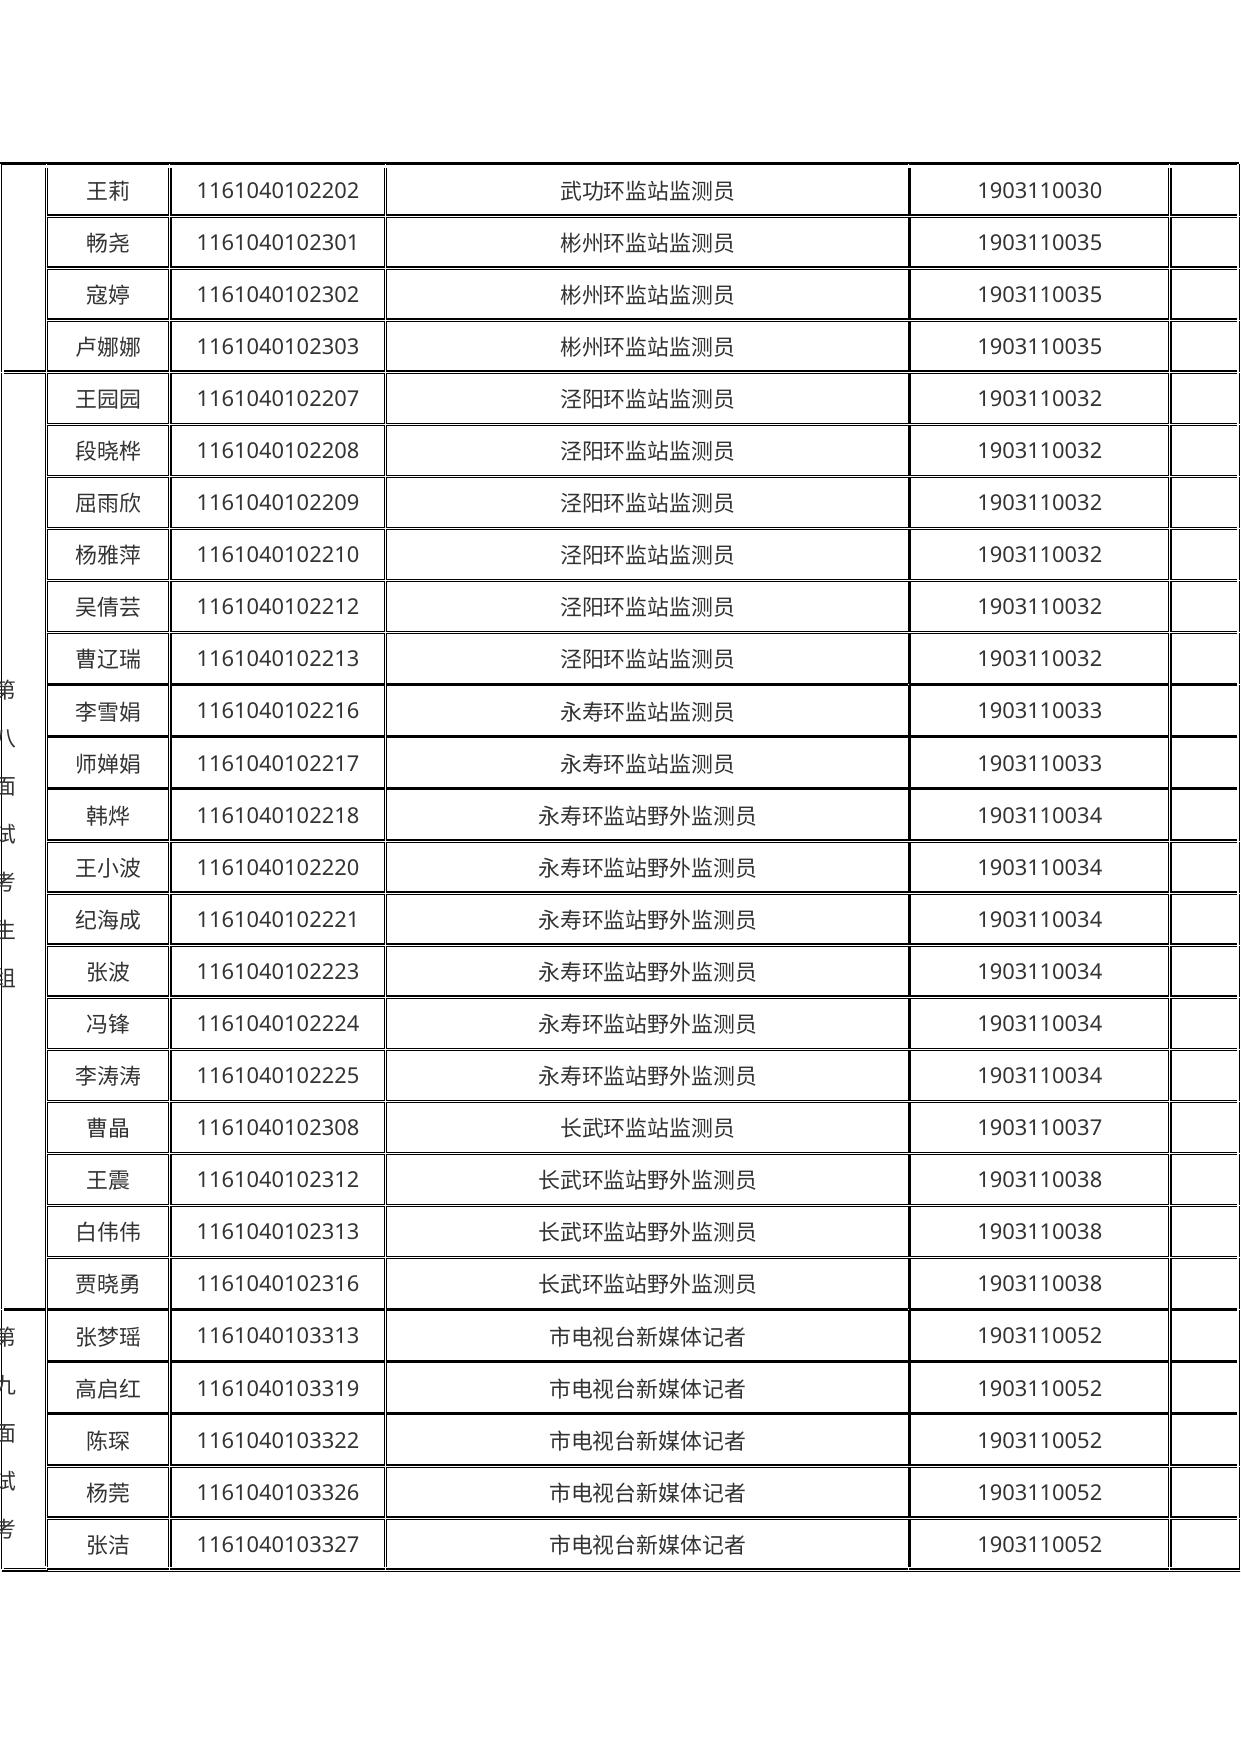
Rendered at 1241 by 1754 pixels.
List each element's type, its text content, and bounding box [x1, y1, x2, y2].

table_cell 1903110038 [911, 1155, 1168, 1204]
table_cell 1903110035 [911, 270, 1168, 318]
table_cell [1172, 1360, 1239, 1412]
table_cell [1172, 214, 1239, 266]
table_cell 纪海成 [48, 895, 168, 943]
table_cell 1903110034 [911, 947, 1168, 995]
table_cell 永寿环监站野外监测员 [387, 947, 908, 995]
table_cell 永寿环监站野外监测员 [387, 790, 908, 839]
table_cell 1903110032 [911, 582, 1168, 631]
table_cell [1170, 1152, 1240, 1204]
table_cell 杨雅萍 [48, 530, 168, 579]
table_cell 泾阳环监站监测员 [387, 478, 908, 527]
table_cell 1161040102209 [172, 478, 384, 527]
table_cell 第 八 面 试 考 生 组 [2, 370, 45, 1308]
table_cell 武功环监站监测员 [386, 164, 909, 214]
table_cell 长武环监站野外监测员 [387, 1155, 908, 1204]
table_cell 杨莞 [48, 1468, 168, 1516]
table_cell 永寿环监站监测员 [387, 686, 908, 735]
table_cell 1161040102202 [170, 165, 386, 214]
table_cell 1161040102303 [172, 322, 384, 370]
table_cell 1161040102208 [172, 426, 384, 474]
table_cell [1172, 266, 1239, 318]
table_cell 李涛涛 [48, 1051, 168, 1099]
table_cell 张波 [48, 947, 168, 995]
table_cell [1172, 1048, 1239, 1099]
table_cell 1161040103319 [172, 1363, 384, 1412]
table_cell 市电视台新媒体记者 [386, 1520, 909, 1568]
table_cell 1903110038 [911, 1207, 1168, 1256]
table_cell [1172, 370, 1239, 422]
table_cell 永寿环监站监测员 [387, 738, 908, 787]
table_cell [1172, 318, 1239, 370]
table_cell 1903110032 [911, 426, 1168, 474]
table_cell 贾晓勇 [48, 1259, 168, 1308]
table_cell [1172, 995, 1239, 1047]
table_cell 1161040102220 [172, 843, 384, 891]
table_cell 1903110052 [911, 1311, 1168, 1360]
table_cell [1170, 162, 1240, 214]
table_cell 1161040102210 [172, 530, 384, 579]
table_cell [1170, 1256, 1240, 1308]
table_cell 1161040103327 [170, 1520, 386, 1568]
table_cell 1903110035 [911, 218, 1168, 266]
table_cell [1170, 579, 1240, 631]
table_cell 1903110032 [911, 530, 1168, 579]
table_cell 韩烨 [48, 790, 168, 839]
table_cell 1161040102217 [172, 738, 384, 787]
table_cell 屈雨欣 [48, 478, 168, 527]
table_cell 1903110035 [911, 322, 1168, 370]
table_cell 段晓桦 [48, 426, 168, 474]
table_cell 师婵娟 [48, 738, 168, 787]
table_cell 市电视台新媒体记者 [387, 1415, 908, 1464]
table_cell [1172, 423, 1239, 474]
table_cell [1172, 735, 1239, 787]
table_cell 1903110034 [911, 999, 1168, 1047]
table_cell 冯锋 [48, 999, 168, 1047]
table_cell 1161040102308 [172, 1103, 384, 1152]
table_cell 1903110034 [911, 790, 1168, 839]
table_cell 第 九 面 试 考 生 组 [0, 1308, 47, 1568]
table_cell [1170, 631, 1240, 683]
table_cell [1172, 1100, 1239, 1152]
table_cell 1903110052 [909, 1516, 1170, 1568]
table_cell 1903110037 [911, 1103, 1168, 1152]
table_cell 长武环监站监测员 [387, 1103, 908, 1152]
table_cell 泾阳环监站监测员 [387, 634, 908, 683]
table_cell 永寿环监站野外监测员 [387, 843, 908, 891]
table_cell 长武环监站野外监测员 [387, 1207, 908, 1256]
table_cell 市电视台新媒体记者 [387, 1468, 908, 1516]
table_cell 1161040102312 [172, 1155, 384, 1204]
table_cell 彬州环监站监测员 [387, 322, 908, 370]
table_cell 王莉 [47, 164, 170, 214]
table_cell 1903110030 [909, 164, 1170, 214]
table_cell 1161040102212 [172, 582, 384, 631]
table_cell 畅尧 [48, 218, 168, 266]
table_cell 1903110034 [911, 895, 1168, 943]
table_cell 陈琛 [48, 1415, 168, 1464]
table_cell 张梦瑶 [48, 1311, 168, 1360]
table_cell 王小波 [48, 843, 168, 891]
table_cell 曹晶 [48, 1103, 168, 1152]
table_cell 泾阳环监站监测员 [387, 374, 908, 422]
table_cell [1172, 839, 1239, 891]
table_cell 1903110032 [911, 374, 1168, 422]
table_cell 1161040103322 [172, 1415, 384, 1464]
table_cell 永寿环监站野外监测员 [387, 999, 908, 1047]
table_cell 1903110032 [911, 478, 1168, 527]
table_cell [1172, 943, 1239, 995]
table_cell 高启红 [48, 1363, 168, 1412]
table_cell 1903110034 [911, 843, 1168, 891]
table_cell 1161040102216 [172, 686, 384, 735]
table_cell 1161040102207 [172, 374, 384, 422]
table_cell [1170, 1516, 1239, 1568]
table_cell 1161040102223 [172, 947, 384, 995]
table_cell 市电视台新媒体记者 [387, 1363, 908, 1412]
table_cell 永寿环监站野外监测员 [387, 1051, 908, 1099]
table_cell [1172, 1464, 1239, 1516]
table_cell [1172, 891, 1239, 943]
table_cell 张洁 [47, 1516, 170, 1568]
table_cell [1172, 787, 1239, 839]
table_cell 1161040102218 [172, 790, 384, 839]
table_cell 白伟伟 [48, 1207, 168, 1256]
table_cell 1161040103313 [172, 1311, 384, 1360]
table_cell 泾阳环监站监测员 [387, 426, 908, 474]
table_cell [1170, 527, 1240, 579]
table_cell 市电视台新媒体记者 [387, 1311, 908, 1360]
table_cell 彬州环监站监测员 [387, 270, 908, 318]
table_cell 1903110033 [911, 738, 1168, 787]
table_cell [1170, 1204, 1240, 1256]
table_cell [1172, 1412, 1239, 1464]
table_cell 长武环监站野外监测员 [387, 1259, 908, 1308]
table_cell 1161040102225 [172, 1051, 384, 1099]
table_cell 1903110052 [911, 1363, 1168, 1412]
table_cell 1161040102302 [172, 270, 384, 318]
table_cell 1903110034 [911, 1051, 1168, 1099]
table_cell 寇婷 [48, 270, 168, 318]
table_cell 吴倩芸 [48, 582, 168, 631]
table_cell 1161040102316 [172, 1259, 384, 1308]
table_cell [1172, 1308, 1240, 1360]
table_cell 王园园 [48, 374, 168, 422]
table_cell 彬州环监站监测员 [387, 218, 908, 266]
table_cell 1903110032 [911, 634, 1168, 683]
table_cell 王震 [48, 1155, 168, 1204]
table_cell 李雪娟 [48, 686, 168, 735]
table_cell 曹辽瑞 [48, 634, 168, 683]
table_cell 1161040102221 [172, 895, 384, 943]
table_cell 1903110033 [911, 686, 1168, 735]
table_cell 卢娜娜 [48, 322, 168, 370]
table_cell 1161040102213 [172, 634, 384, 683]
table_cell 1161040103326 [172, 1468, 384, 1516]
table_cell 1161040102301 [172, 218, 384, 266]
table_cell 1903110052 [911, 1415, 1168, 1464]
table_cell 1161040102313 [172, 1207, 384, 1256]
table_cell 永寿环监站野外监测员 [387, 895, 908, 943]
table_cell 1903110052 [911, 1468, 1168, 1516]
table_cell [1172, 475, 1239, 527]
table_cell 泾阳环监站监测员 [387, 582, 908, 631]
table_cell 1161040102224 [172, 999, 384, 1047]
table_cell 1903110038 [911, 1259, 1168, 1308]
table_cell [1172, 683, 1240, 735]
table_cell 泾阳环监站监测员 [387, 530, 908, 579]
